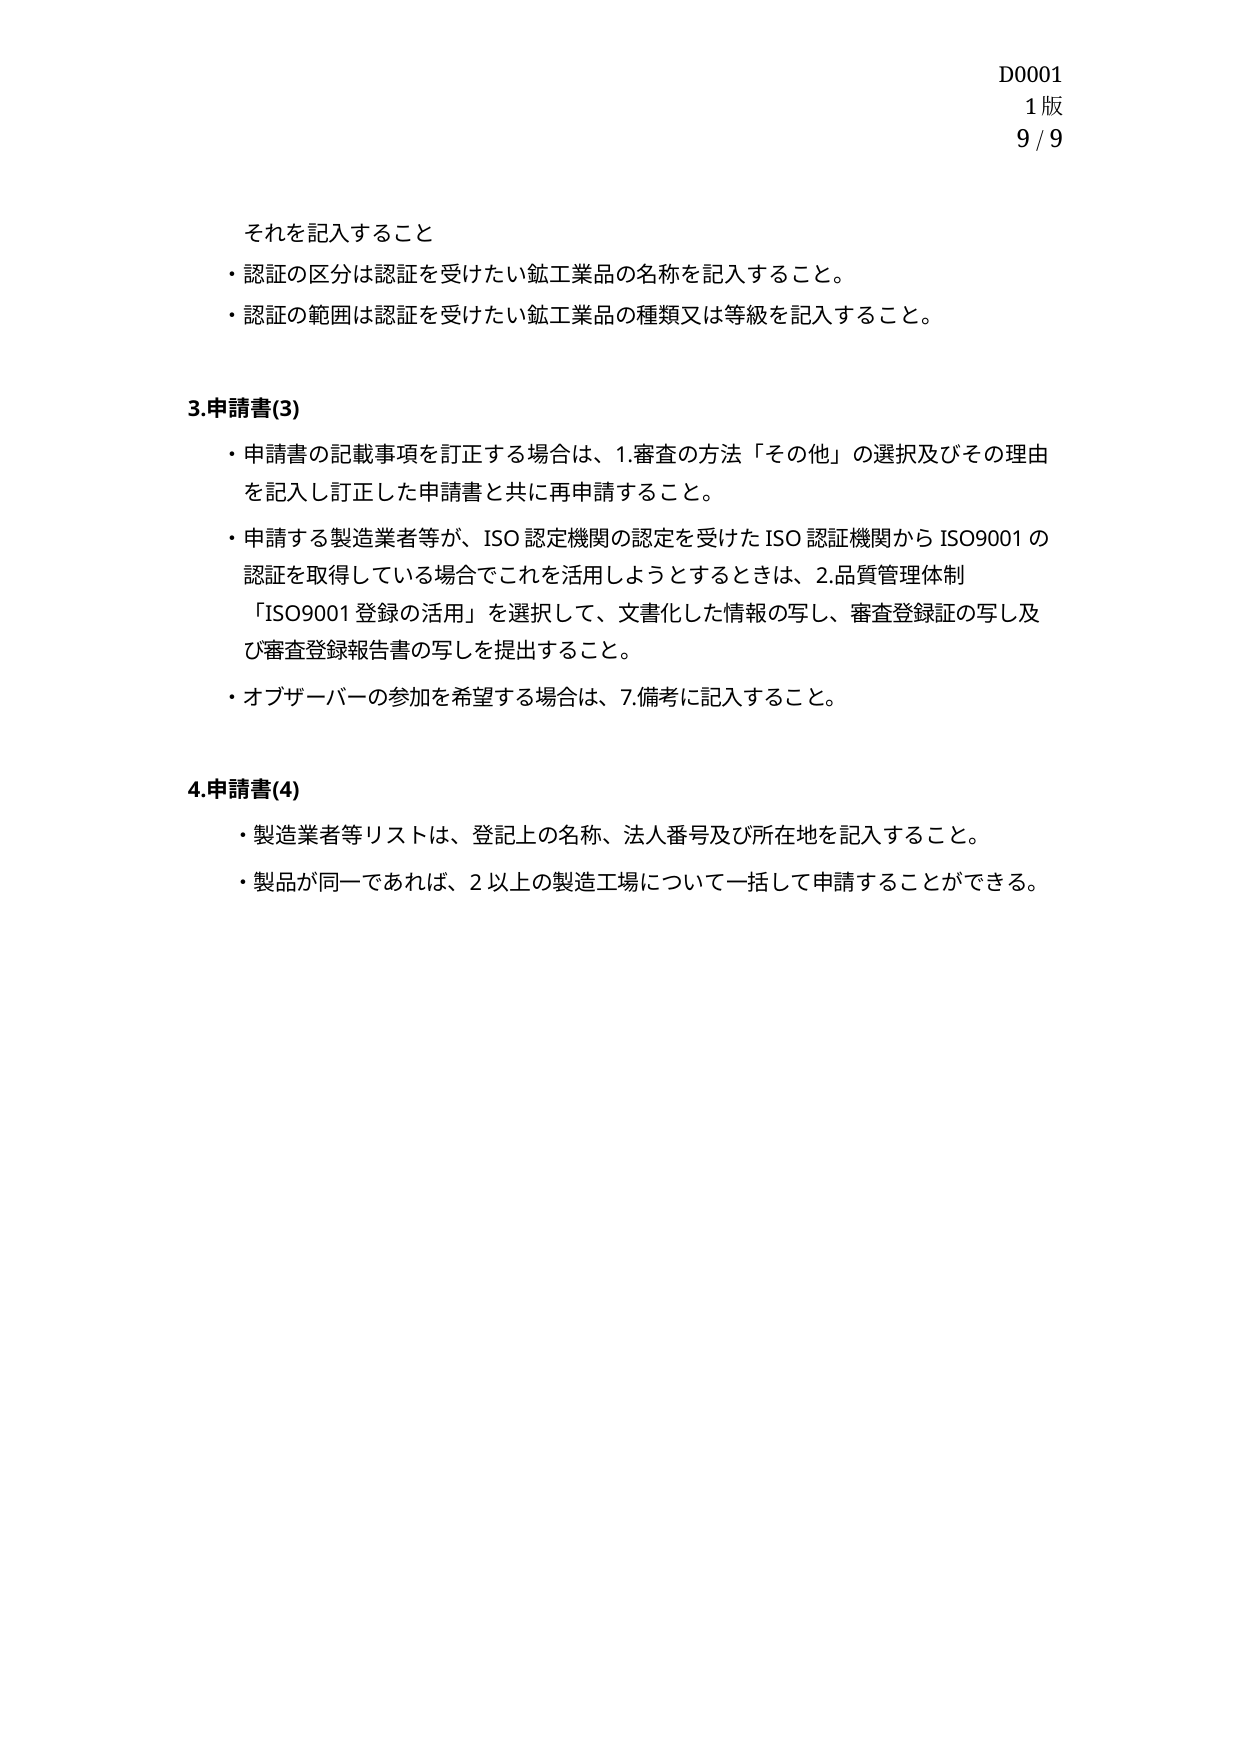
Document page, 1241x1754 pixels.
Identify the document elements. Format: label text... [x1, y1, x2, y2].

subtitle ・製造業者等リストは、登記上の名称、法人番号及び所在地を記入すること。 [232, 816, 1063, 853]
subtitle ・認証の区分は認証を受けたい鉱工業品の名称を記入すること。 [221, 254, 1063, 291]
text ・申請する製造業者等が、ISO認定機関の認定を受けたISO認証機関からISO9001の認証を取得している場合でこれを活用しようとするときは、2.品質管理体制「ISO9001登録の活用」を選択して、文書化した情報の写し、審査登録証の写し及び審査登録報告書の写しを提出すること。 [221, 518, 1051, 668]
subtitle ・認証の範囲は認証を受けたい鉱工業品の種類又は等級を記入すること。 [221, 295, 1063, 333]
text ・オブザーバーの参加を希望する場合は、7.備考に記入すること。 [221, 677, 1051, 714]
text ・申請書の記載事項を訂正する場合は、1.審査の方法「その他」の選択及びその理由を記入し訂正した申請書と共に再申請すること。 [221, 434, 1051, 509]
subtitle 4.申請書(4) [188, 769, 1063, 807]
subtitle 3.申請書(3) [188, 388, 1063, 425]
subtitle ・製品が同一であれば、2 以上の製造工場について一括して申請することができる。 [232, 862, 1063, 899]
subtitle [221, 213, 1063, 250]
